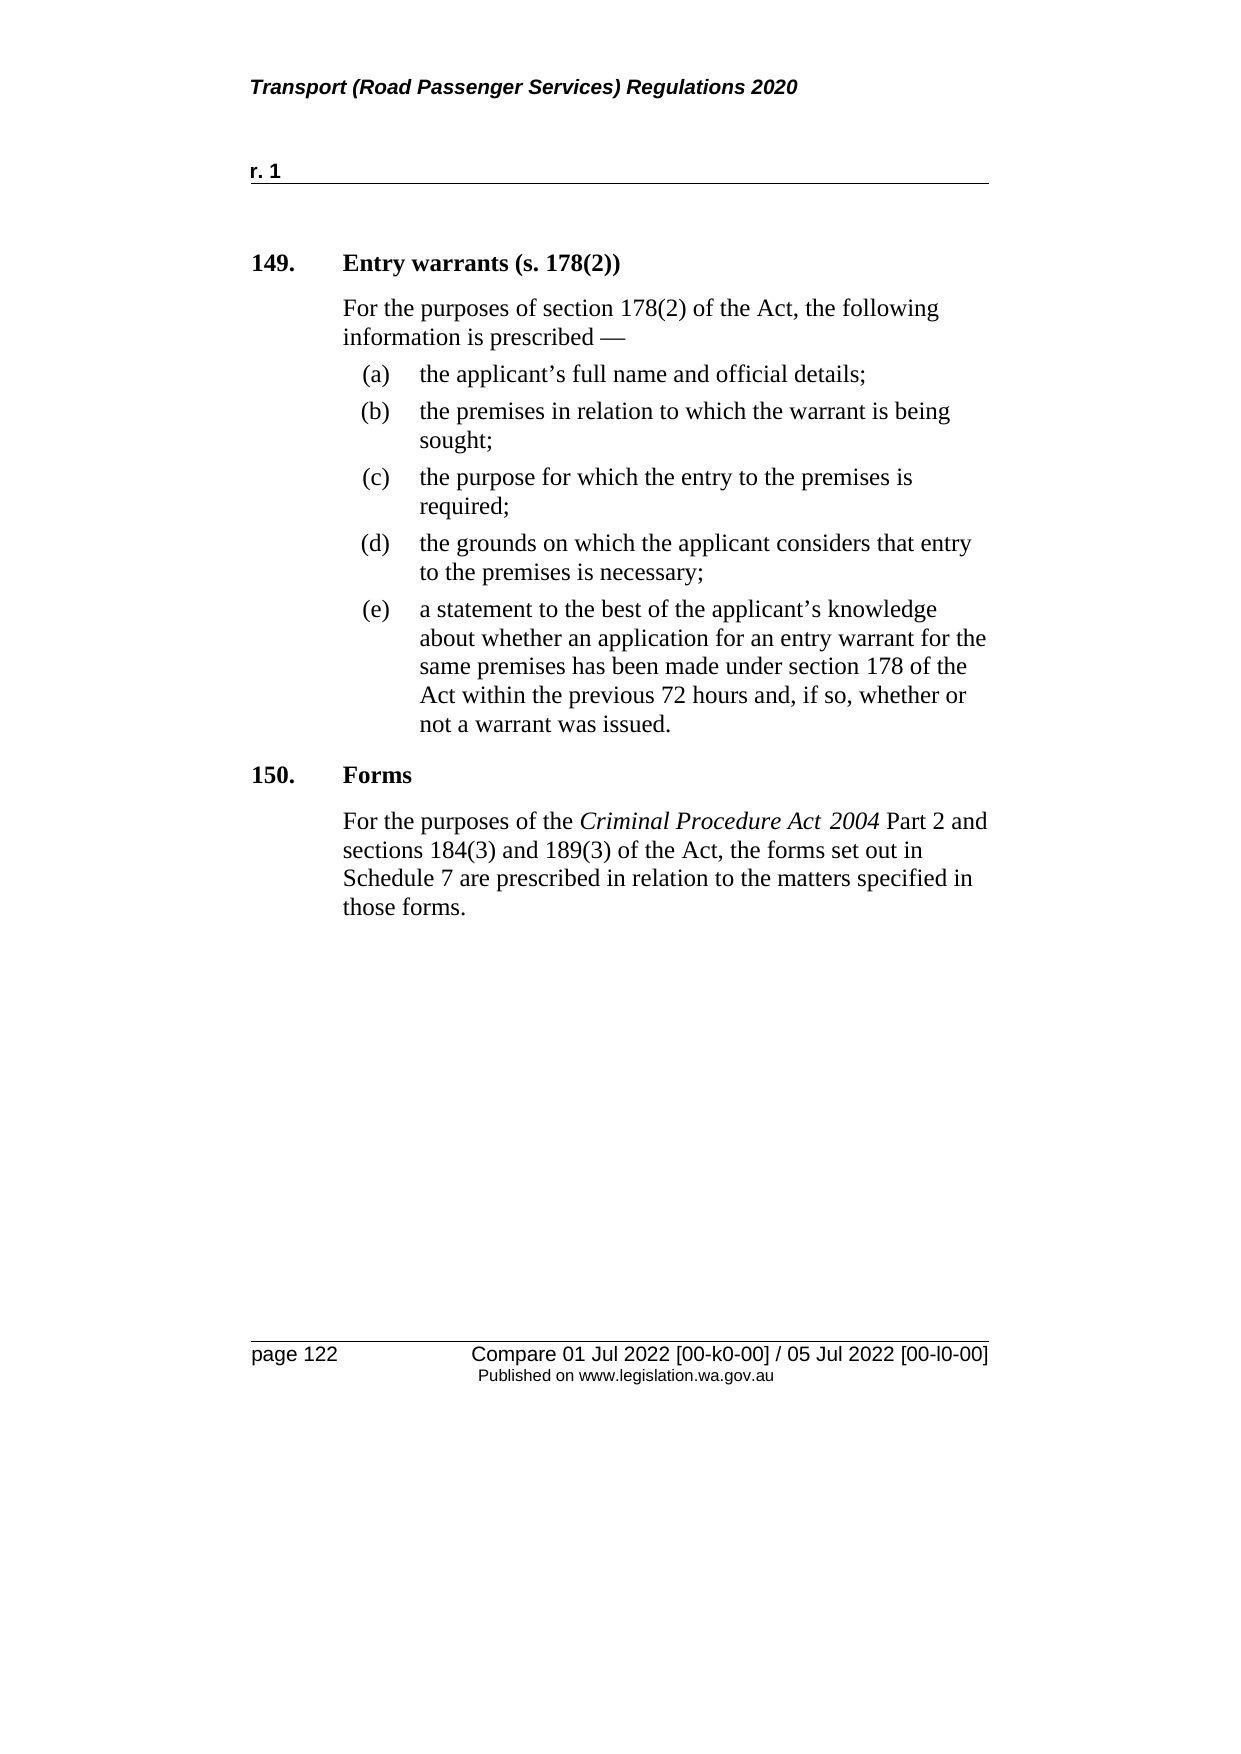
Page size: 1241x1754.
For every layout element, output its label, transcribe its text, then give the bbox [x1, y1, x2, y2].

text (d) the grounds on which the applicant considers that entry to the premises is necessary; [251, 528, 989, 586]
text (c) the purpose for which the entry to the premises is required; [251, 462, 989, 520]
text (b) the premises in relation to which the warrant is being sought; [251, 396, 989, 454]
text (a) the applicant’s full name and official details; [251, 359, 989, 388]
text For the purposes of the Criminal Procedure Act 2004 Part 2 and sections 184(3) and 189(3) of the Act, the forms set out in Schedule 7 are prescribed in relation to the matters specified in those forms. [251, 806, 989, 921]
text For the purposes of section 178(2) of the Act, the following information is prescribed — [251, 293, 989, 351]
subtitle 149. Entry warrants (s. 178(2)) [251, 248, 989, 277]
subtitle 150. Forms [251, 761, 989, 789]
text (e) a statement to the best of the applicant’s knowledge about whether an application for an entry warrant for the same premises has been made under section 178 of the Act within the previous 72 hours and, if so, whether or not a warrant was issued. [251, 594, 989, 738]
